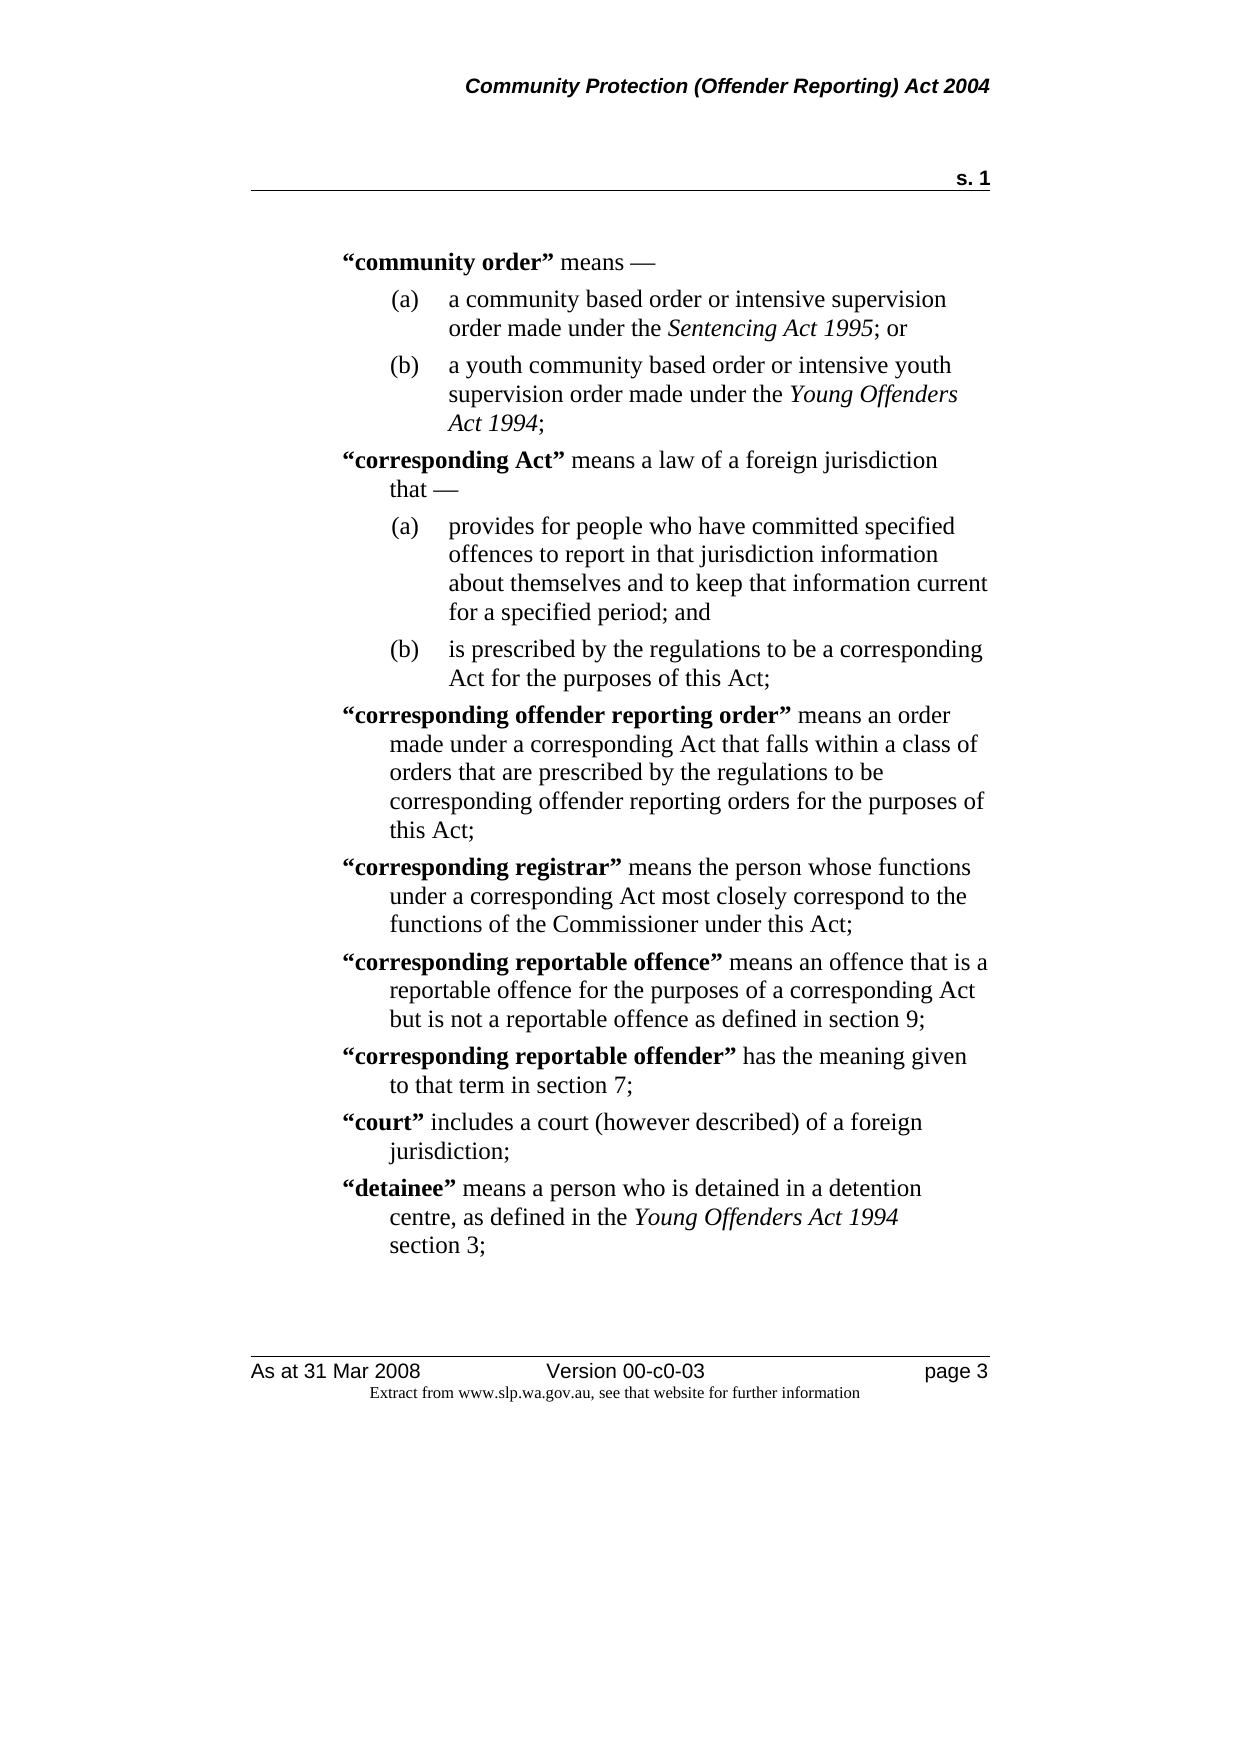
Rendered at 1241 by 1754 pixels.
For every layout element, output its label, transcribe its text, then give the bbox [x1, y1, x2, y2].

text “detainee” means a person who is detained in a detention centre, as defined in the Young Offenders Act 1994 section 3; [251, 1173, 990, 1259]
text “corresponding Act” means a law of a foreign jurisdiction that — [251, 445, 990, 502]
text “court” includes a court (however described) of a foreign jurisdiction; [251, 1107, 990, 1164]
text “corresponding reportable offence” means an offence that is a reportable offence for the purposes of a corresponding Act but is not a reportable offence as defined in section 9; [251, 947, 990, 1033]
text (a) a community based order or intensive supervision order made under the Sentencing Act 1995; or [251, 284, 990, 342]
text “corresponding registrar” means the person whose functions under a corresponding Act most closely correspond to the functions of the Commissioner under this Act; [251, 852, 990, 938]
text “corresponding reportable offender” has the meaning given to that term in section 7; [251, 1041, 990, 1099]
text “community order” means — [251, 247, 990, 276]
text “corresponding offender reporting order” means an order made under a corresponding Act that falls within a class of orders that are prescribed by the regulations to be corresponding offender reporting orders for the purposes of this Act; [251, 700, 990, 844]
text (b) a youth community based order or intensive youth supervision order made under the Young Offenders Act 1994; [251, 350, 990, 437]
text (a) provides for people who have committed specified offences to report in that jurisdiction information about themselves and to keep that information current for a specified period; and [251, 511, 990, 626]
text (b) is prescribed by the regulations to be a corresponding Act for the purposes of this Act; [251, 634, 990, 692]
